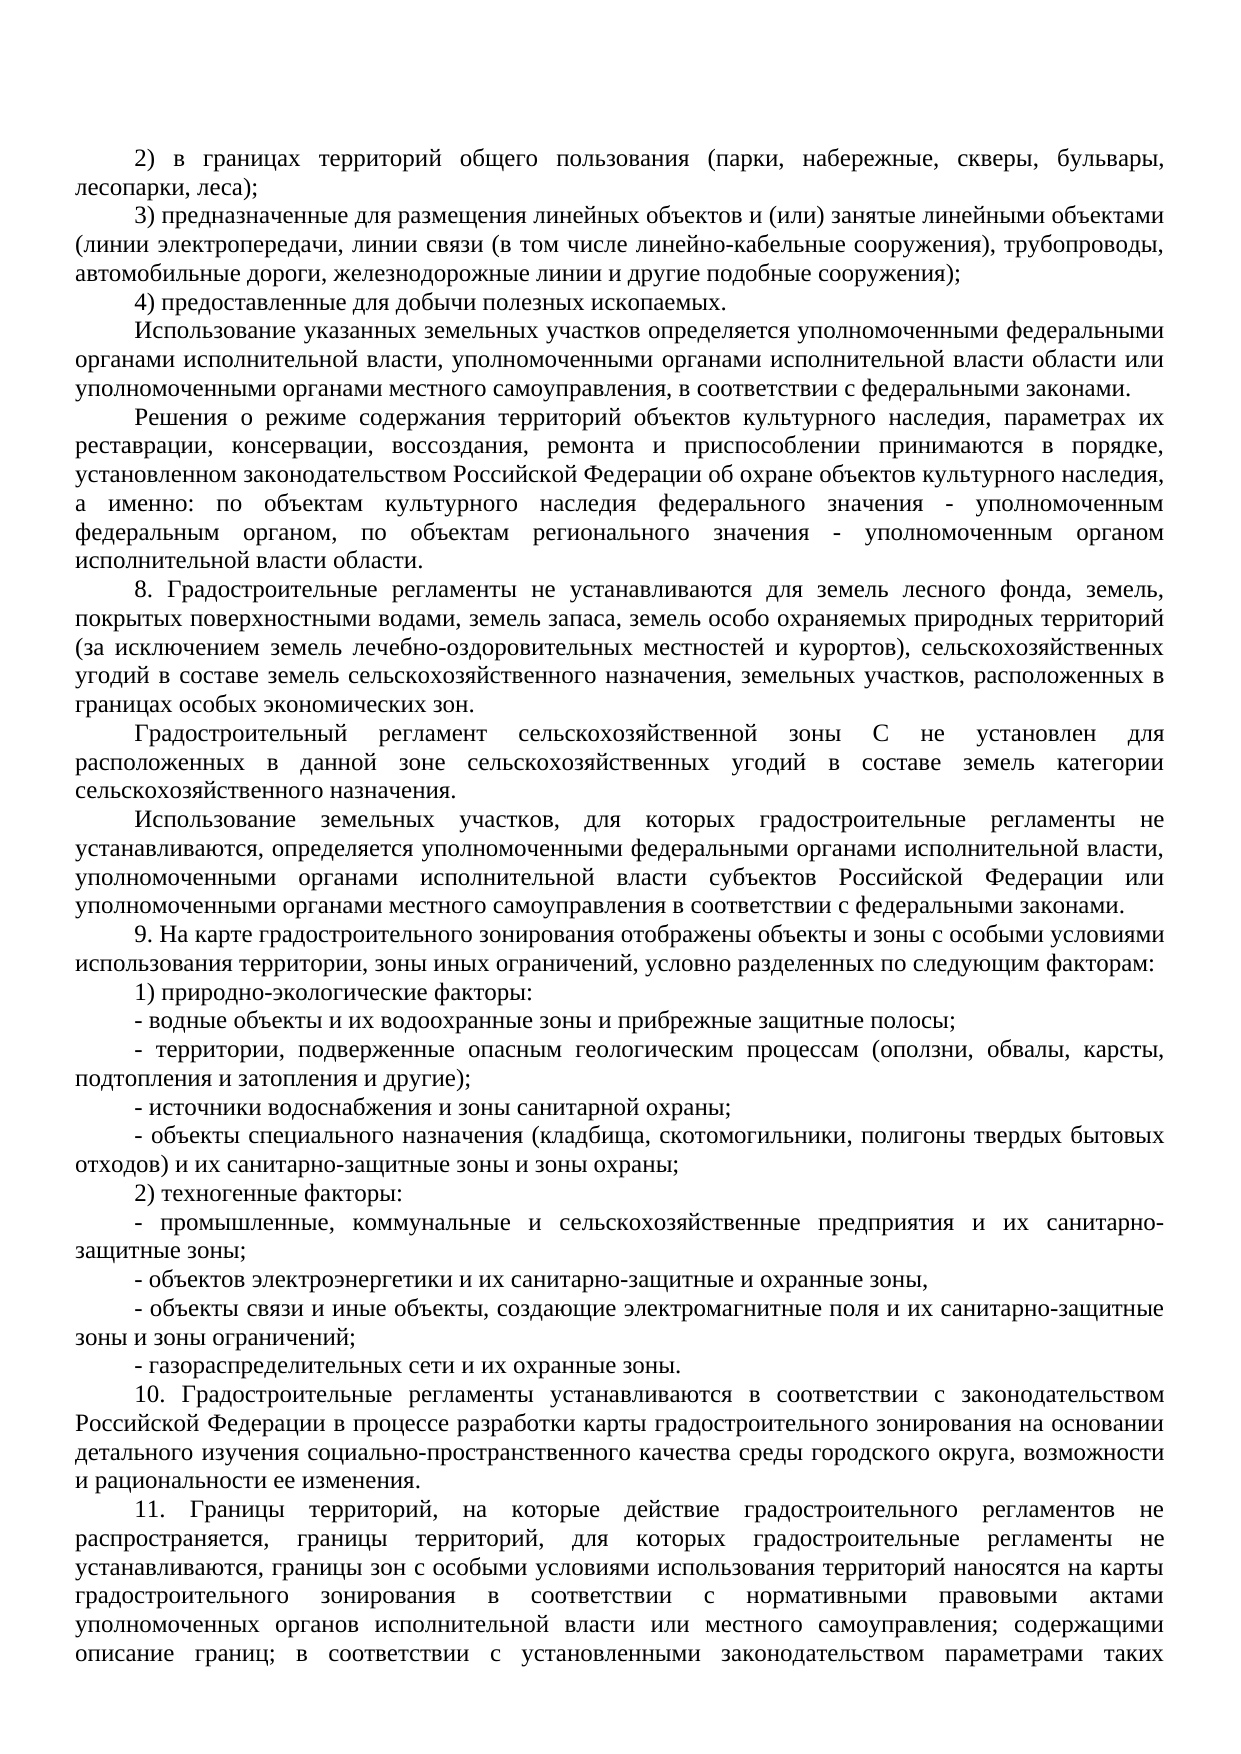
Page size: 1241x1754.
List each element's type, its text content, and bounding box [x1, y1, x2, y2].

text - водные объекты и их водоохранные зоны и прибрежные защитные полосы; [75, 1006, 1165, 1034]
text - газораспределительных сети и их охранные зоны. [75, 1351, 1165, 1379]
text - объекты связи и иные объекты, создающие электромагнитные поля и их санитарно-защитные зоны и зоны ограничений; [75, 1293, 1165, 1351]
text 10. Градостроительные регламенты устанавливаются в соответствии с законодательством Российской Федерации в процессе разработки карты градостроительного зонирования на основании детального изучения социально-пространственного качества среды городского округа, возможности и рациональности ее изменения. [75, 1379, 1165, 1494]
text Использование указанных земельных участков определяется уполномоченными федеральными органами исполнительной власти, уполномоченными органами исполнительной власти области или уполномоченными органами местного самоуправления, в соответствии с федеральными законами. [75, 316, 1165, 402]
text - территории, подверженные опасным геологическим процессам (оползни, обвалы, карсты, подтопления и затопления и другие); [75, 1034, 1165, 1092]
text Решения о режиме содержания территорий объектов культурного наследия, параметрах их реставрации, консервации, воссоздания, ремонта и приспособлении принимаются в порядке, установленном законодательством Российской Федерации об охране объектов культурного наследия, а именно: по объектам культурного наследия федерального значения - уполномоченным федеральным органом, по объектам регионального значения - уполномоченным органом исполнительной власти области. [75, 402, 1165, 574]
text - объектов электроэнергетики и их санитарно-защитные и охранные зоны, [75, 1264, 1165, 1293]
text - объекты специального назначения (кладбища, скотомогильники, полигоны твердых бытовых отходов) и их санитарно-защитные зоны и зоны охраны; [75, 1121, 1165, 1178]
text 3) предназначенные для размещения линейных объектов и (или) занятые линейными объектами (линии электропередачи, линии связи (в том числе линейно-кабельные сооружения), трубопроводы, автомобильные дороги, железнодорожные линии и другие подобные сооружения); [75, 201, 1165, 287]
text 2) техногенные факторы: [75, 1178, 1165, 1207]
text 1) природно-экологические факторы: [75, 977, 1165, 1006]
text - источники водоснабжения и зоны санитарной охраны; [75, 1092, 1165, 1121]
text 8. Градостроительные регламенты не устанавливаются для земель лесного фонда, земель, покрытых поверхностными водами, земель запаса, земель особо охраняемых природных территорий (за исключением земель лечебно-оздоровительных местностей и курортов), сельскохозяйственных угодий в составе земель сельскохозяйственного назначения, земельных участков, расположенных в границах особых экономических зон. [75, 574, 1165, 718]
text 4) предоставленные для добычи полезных ископаемых. [75, 287, 1165, 316]
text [75, 1494, 1165, 1667]
text Градостроительный регламент сельскохозяйственной зоны С не установлен для расположенных в данной зоне сельскохозяйственных угодий в составе земель категории сельскохозяйственного назначения. [75, 718, 1165, 804]
text 2) в границах территорий общего пользования (парки, набережные, скверы, бульвары, лесопарки, леса); [75, 143, 1165, 201]
text Использование земельных участков, для которых градостроительные регламенты не устанавливаются, определяется уполномоченными федеральными органами исполнительной власти, уполномоченными органами исполнительной власти субъектов Российской Федерации или уполномоченными органами местного самоуправления в соответствии с федеральными законами. [75, 804, 1165, 919]
text - промышленные, коммунальные и сельскохозяйственные предприятия и их санитарно-защитные зоны; [75, 1207, 1165, 1264]
text 9. На карте градостроительного зонирования отображены объекты и зоны с особыми условиями использования территории, зоны иных ограничений, условно разделенных по следующим факторам: [75, 919, 1165, 977]
